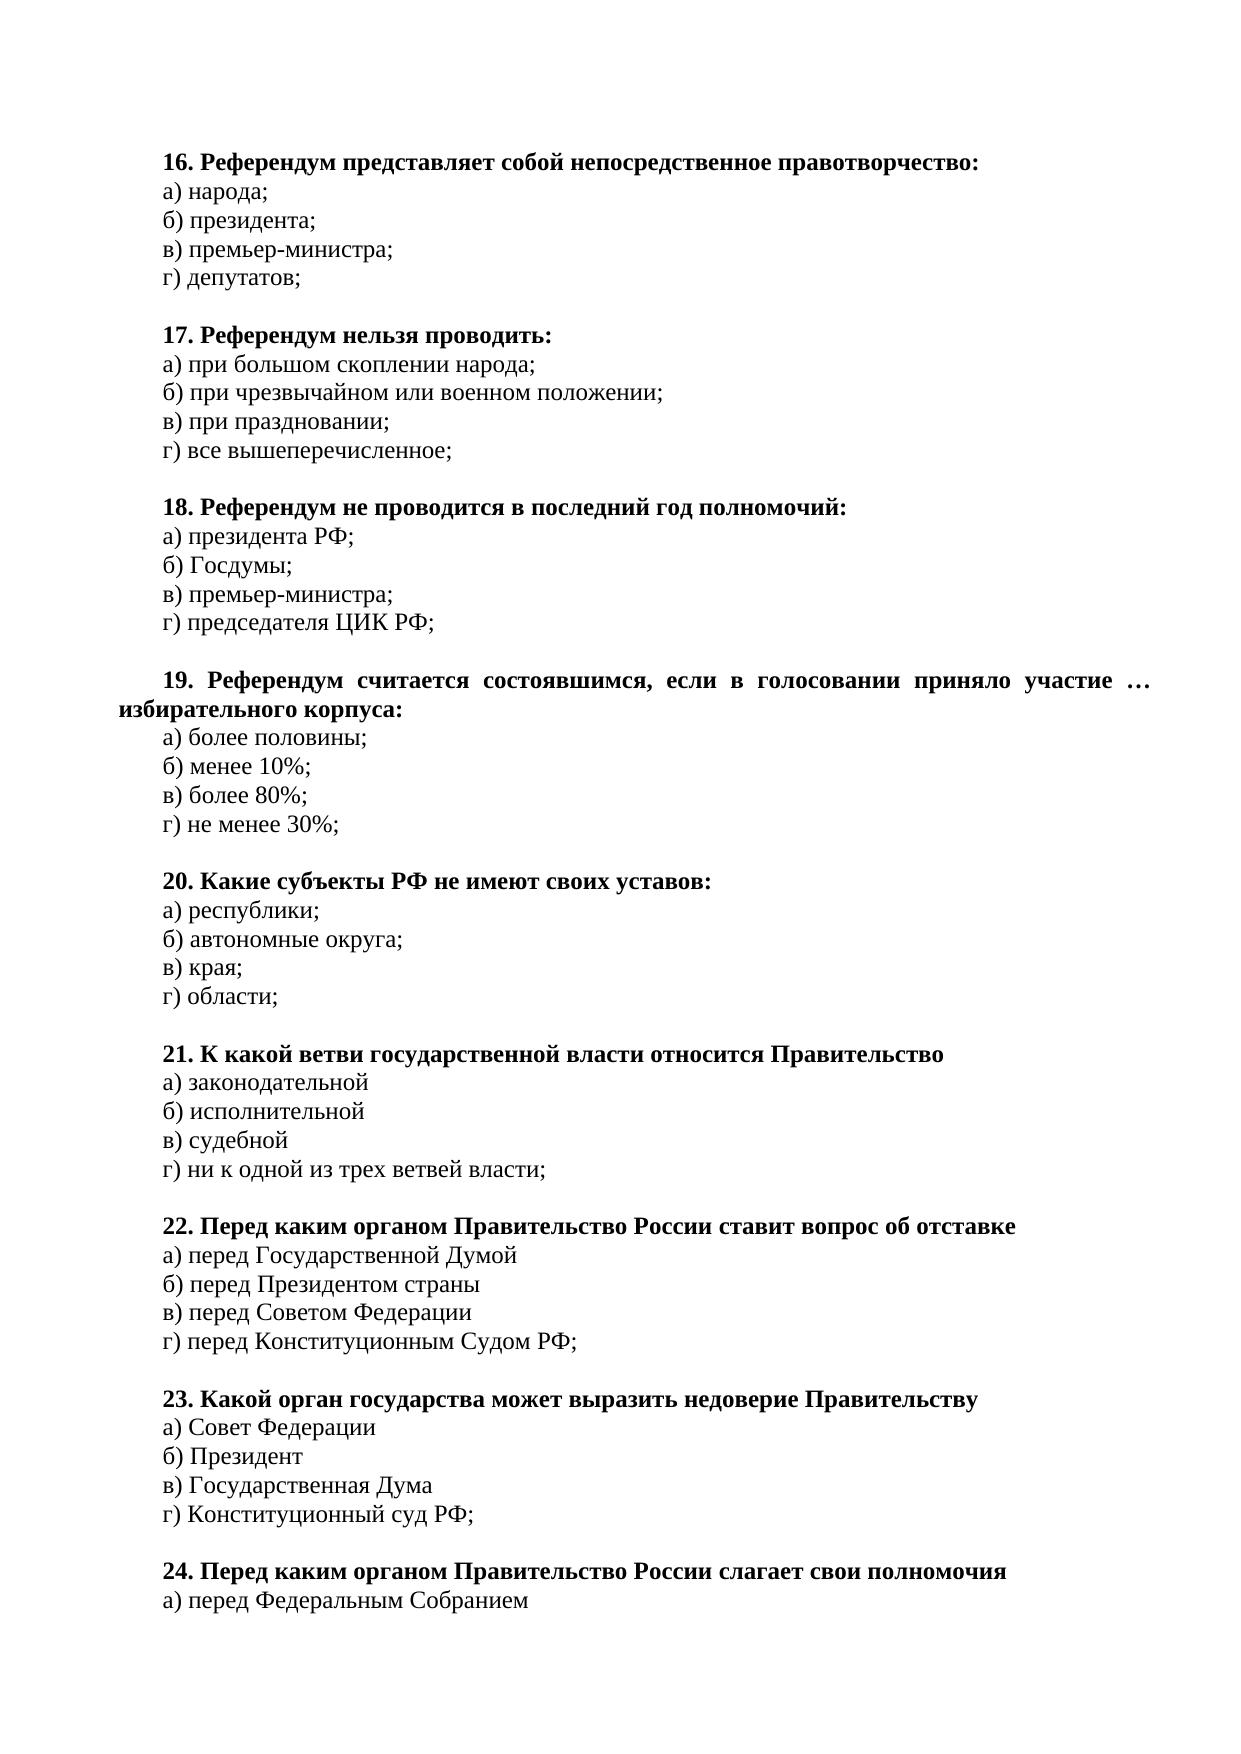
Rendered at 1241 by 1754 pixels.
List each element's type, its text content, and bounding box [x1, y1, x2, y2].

text 18. Референдум не проводится в последний год полномочий: [118, 492, 1152, 521]
text а) перед Государственной Думой [118, 1240, 1152, 1269]
text г) перед Конституционным Судом РФ; [118, 1326, 1152, 1355]
text 19. Референдум считается состоявшимся, если в голосовании приняло участие … избирательного корпуса: [118, 665, 1152, 722]
text 17. Референдум нельзя проводить: [118, 320, 1152, 349]
text в) более 80%; [118, 780, 1152, 809]
text г) Конституционный суд РФ; [118, 1499, 1152, 1527]
text г) председателя ЦИК РФ; [118, 607, 1152, 636]
text б) перед Президентом страны [118, 1269, 1152, 1297]
text г) депутатов; [118, 262, 1152, 291]
text а) республики; [118, 895, 1152, 924]
text в) премьер-министра; [118, 579, 1152, 607]
text 24. Перед каким органом Правительство России слагает свои полномочия [118, 1556, 1152, 1585]
text б) Госдумы; [118, 550, 1152, 579]
text б) при чрезвычайном или военном положении; [118, 377, 1152, 406]
text в) судебной [118, 1125, 1152, 1154]
text б) президента; [118, 205, 1152, 234]
text а) народа; [118, 176, 1152, 205]
text а) при большом скоплении народа; [118, 349, 1152, 377]
text а) президента РФ; [118, 521, 1152, 550]
text г) не менее 30%; [118, 809, 1152, 837]
text г) области; [118, 981, 1152, 1010]
text а) перед Федеральным Собранием [118, 1585, 1152, 1614]
text а) законодательной [118, 1067, 1152, 1096]
text а) Совет Федерации [118, 1412, 1152, 1441]
text 22. Перед каким органом Правительство России ставит вопрос об отставке [118, 1211, 1152, 1240]
text а) более половины; [118, 722, 1152, 751]
text в) края; [118, 952, 1152, 981]
text в) премьер-министра; [118, 234, 1152, 262]
text в) при праздновании; [118, 406, 1152, 435]
text 16. Референдум представляет собой непосредственное правотворчество: [118, 147, 1152, 176]
text б) Президент [118, 1441, 1152, 1470]
text 23. Какой орган государства может выразить недоверие Правительству [118, 1384, 1152, 1412]
text в) Государственная Дума [118, 1470, 1152, 1499]
text б) исполнительной [118, 1096, 1152, 1125]
text в) перед Советом Федерации [118, 1297, 1152, 1326]
text г) все вышеперечисленное; [118, 435, 1152, 464]
text б) автономные округа; [118, 924, 1152, 952]
text г) ни к одной из трех ветвей власти; [118, 1154, 1152, 1182]
text 21. К какой ветви государственной власти относится Правительство [118, 1039, 1152, 1067]
text б) менее 10%; [118, 751, 1152, 780]
text 20. Какие субъекты РФ не имеют своих уставов: [118, 866, 1152, 895]
